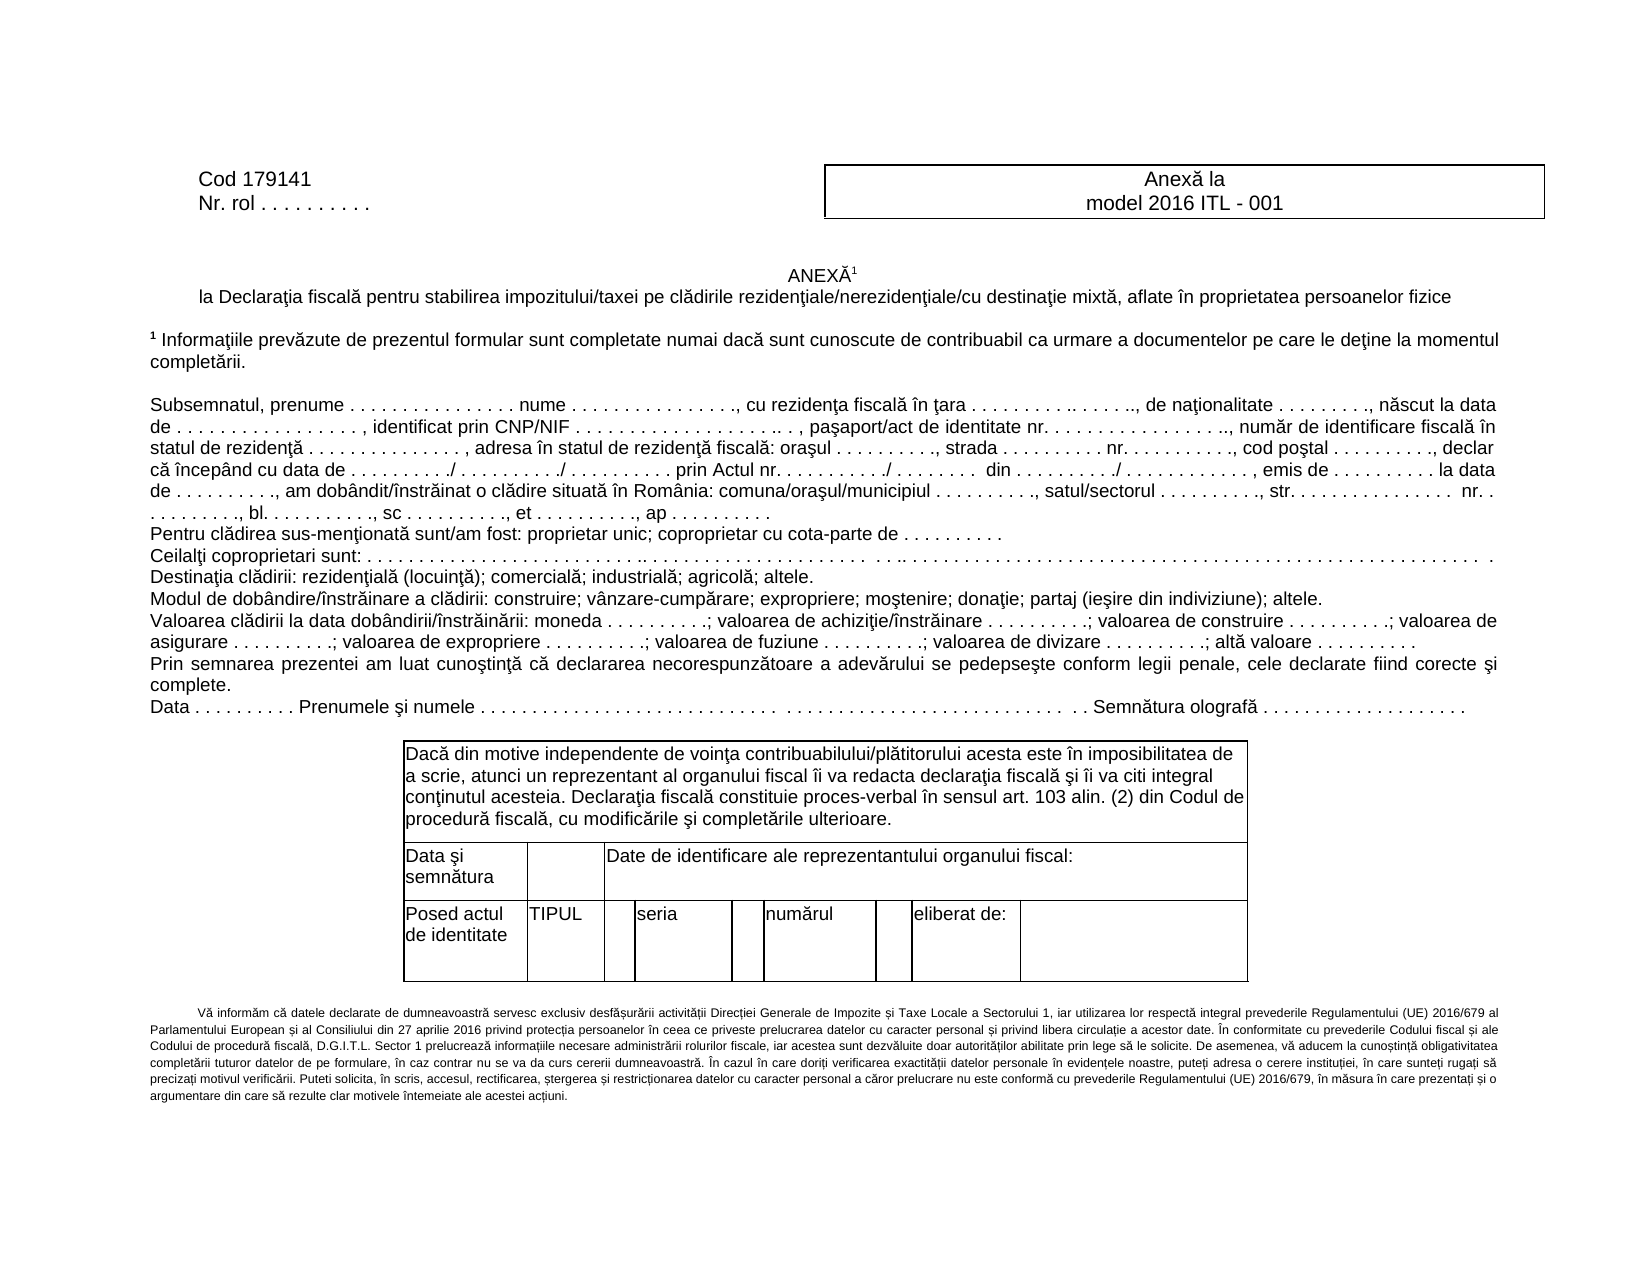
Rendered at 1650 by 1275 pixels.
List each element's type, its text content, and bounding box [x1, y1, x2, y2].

text Pentru clădirea sus-menţionată sunt/am fost: proprietar unic; coproprietar cu cota-parte de . . . . . . . . . . [150, 523, 1500, 545]
text Destinaţia clădirii: rezidenţială (locuinţă); comercială; industrială; agricolă; altele. [150, 566, 1500, 588]
table_cell Date de identificare ale reprezentantului organului fiscal: [605, 843, 1247, 899]
table_cell Posed actul de identitate [405, 901, 527, 981]
table_cell TIPUL [528, 901, 604, 981]
text Prin semnarea prezentei am luat cunoştinţă că declararea necorespunzătoare a adevărului se pedepseşte conform legii penale, cele declarate fiind corecte şi complete. [150, 653, 1500, 696]
table_cell Cod 179141 Nr. rol . . . . . . . . . . [197, 164, 824, 217]
table_cell [1021, 901, 1247, 981]
text Ceilalţi coproprietari sunt: . . . . . . . . . . . . . . . . . . . . . . . . . . .. . . . . . . . . . . . . . . . . . . . . . . . .. . . . . . . . . . . . . . . . . . . . . . . . . . . . . . . . . . . . . . . . . . . . . . . . . . . . . . . . . [150, 545, 1500, 566]
table_cell [528, 843, 604, 899]
text Subsemnatul, prenume . . . . . . . . . . . . . . . . nume . . . . . . . . . . . . . . . ., cu rezidenţa fiscală în ţara . . . . . . . . . .. . . . . .., de naţionalitate . . . . . . . . ., născut la data de . . . . . . . . . . . . . . . . . , identificat prin CNP/NIF . . . . . . . . . . . . . . . . . . .. . , paşaport/act de identitate nr. . . . . . . . . . . . . . . . .., număr de identificare fiscală în statul de rezidenţă . . . . . . . . . . . . . . . , adresa în statul de rezidenţă fiscală: oraşul . . . . . . . . . ., strada . . . . . . . . . . nr. . . . . . . . . . ., cod poştal . . . . . . . . . ., declar că începând cu data de . . . . . . . . . ./ . . . . . . . . . ./ . . . . . . . . . . prin Actul nr. . . . . . . . . . ./ . . . . . . . . din . . . . . . . . . ./ . . . . . . . . . . . . , emis de . . . . . . . . . . la data de . . . . . . . . . ., am dobândit/înstrăinat o clădire situată în România: comuna/oraşul/municipiul . . . . . . . . . ., satul/sectorul . . . . . . . . . ., str. . . . . . . . . . . . . . . . nr. . . . . . . . . . ., bl. . . . . . . . . . ., sc . . . . . . . . . ., et . . . . . . . . . ., ap . . . . . . . . . . [150, 394, 1500, 523]
text ANEXĂ1 la Declaraţia fiscală pentru stabilirea impozitului/taxei pe clădirile rezidenţiale/nerezidenţiale/cu destinaţie mixtă, aflate în proprietatea persoanelor fizice [150, 243, 1500, 308]
table_cell numărul [765, 901, 875, 981]
text Valoarea clădirii la data dobândirii/înstrăinării: moneda . . . . . . . . . .; valoarea de achiziţie/înstrăinare . . . . . . . . . .; valoarea de construire . . . . . . . . . .; valoarea de asigurare . . . . . . . . . .; valoarea de expropriere . . . . . . . . . .; valoarea de fuziune . . . . . . . . . .; valoarea de divizare . . . . . . . . . .; altă valoare . . . . . . . . . . [150, 609, 1500, 653]
table_cell [733, 901, 763, 981]
table_cell [877, 901, 911, 981]
text Data . . . . . . . . . . Prenumele şi numele . . . . . . . . . . . . . . . . . . . . . . . . . . . . . . . . . . . . . . . . . . . . . . . . . . . . . . . . . . Semnătura olografă . . . . . . . . . . . . . . . . . . . . [150, 696, 1500, 717]
table_cell eliberat de: [913, 901, 1020, 981]
table_cell [605, 901, 634, 981]
text Modul de dobândire/înstrăinare a clădirii: construire; vânzare-cumpărare; expropriere; moştenire; donaţie; partaj (ieşire din indiviziune); altele. [150, 588, 1500, 609]
text Vă informăm că datele declarate de dumneavoastră servesc exclusiv desfășurării activității Direcției Generale de Impozite și Taxe Locale a Sectorului 1, iar utilizarea lor respectă integral prevederile Regulamentului (UE) 2016/679 al Parlamentului European și al Consiliului din 27 aprilie 2016 privind protecția persoanelor în ceea ce priveste prelucrarea datelor cu caracter personal și privind libera circulație a acestor date. În conformitate cu prevederile Codului fiscal și ale Codului de procedură fiscală, D.G.I.T.L. Sector 1 prelucrează informațiile necesare administrării rolurilor fiscale, iar acestea sunt dezvăluite doar autorităților abilitate prin lege să le solicite. De asemenea, vă aducem la cunoștință obligativitatea completării tuturor datelor de pe formulare, în caz contrar nu se va da curs cererii dumneavoastră. În cazul în care doriți verificarea exactității datelor personale în evidențele noastre, puteți adresa o cerere instituției, în care sunteți rugați să precizați motivul verificării. Puteti solicita, în scris, accesul, rectificarea, ștergerea și restricționarea datelor cu caracter personal a căror prelucrare nu este conformă cu prevederile Regulamentului (UE) 2016/679, în măsura în care prezentați și o argumentare din care să rezulte clar motivele întemeiate ale acestei acțiuni. [150, 982, 1500, 1103]
table_cell Anexă la model 2016 ITL - 001 [826, 166, 1544, 217]
table_cell seria [636, 901, 731, 981]
table_cell Dacă din motive independente de voinţa contribuabilului/plătitorului acesta este în imposibilitatea de a scrie, atunci un reprezentant al organului fiscal îi va redacta declaraţia fiscală şi îi va citi integral conţinutul acesteia. Declaraţia fiscală constituie proces-verbal în sensul art. 103 alin. (2) din Codul de procedură fiscală, cu modificările şi completările ulterioare. [405, 742, 1247, 842]
text 1 Informaţiile prevăzute de prezentul formular sunt completate numai dacă sunt cunoscute de contribuabil ca urmare a documentelor pe care le deţine la momentul completării. [150, 329, 1500, 372]
table_cell Data şi semnătura [405, 843, 527, 899]
